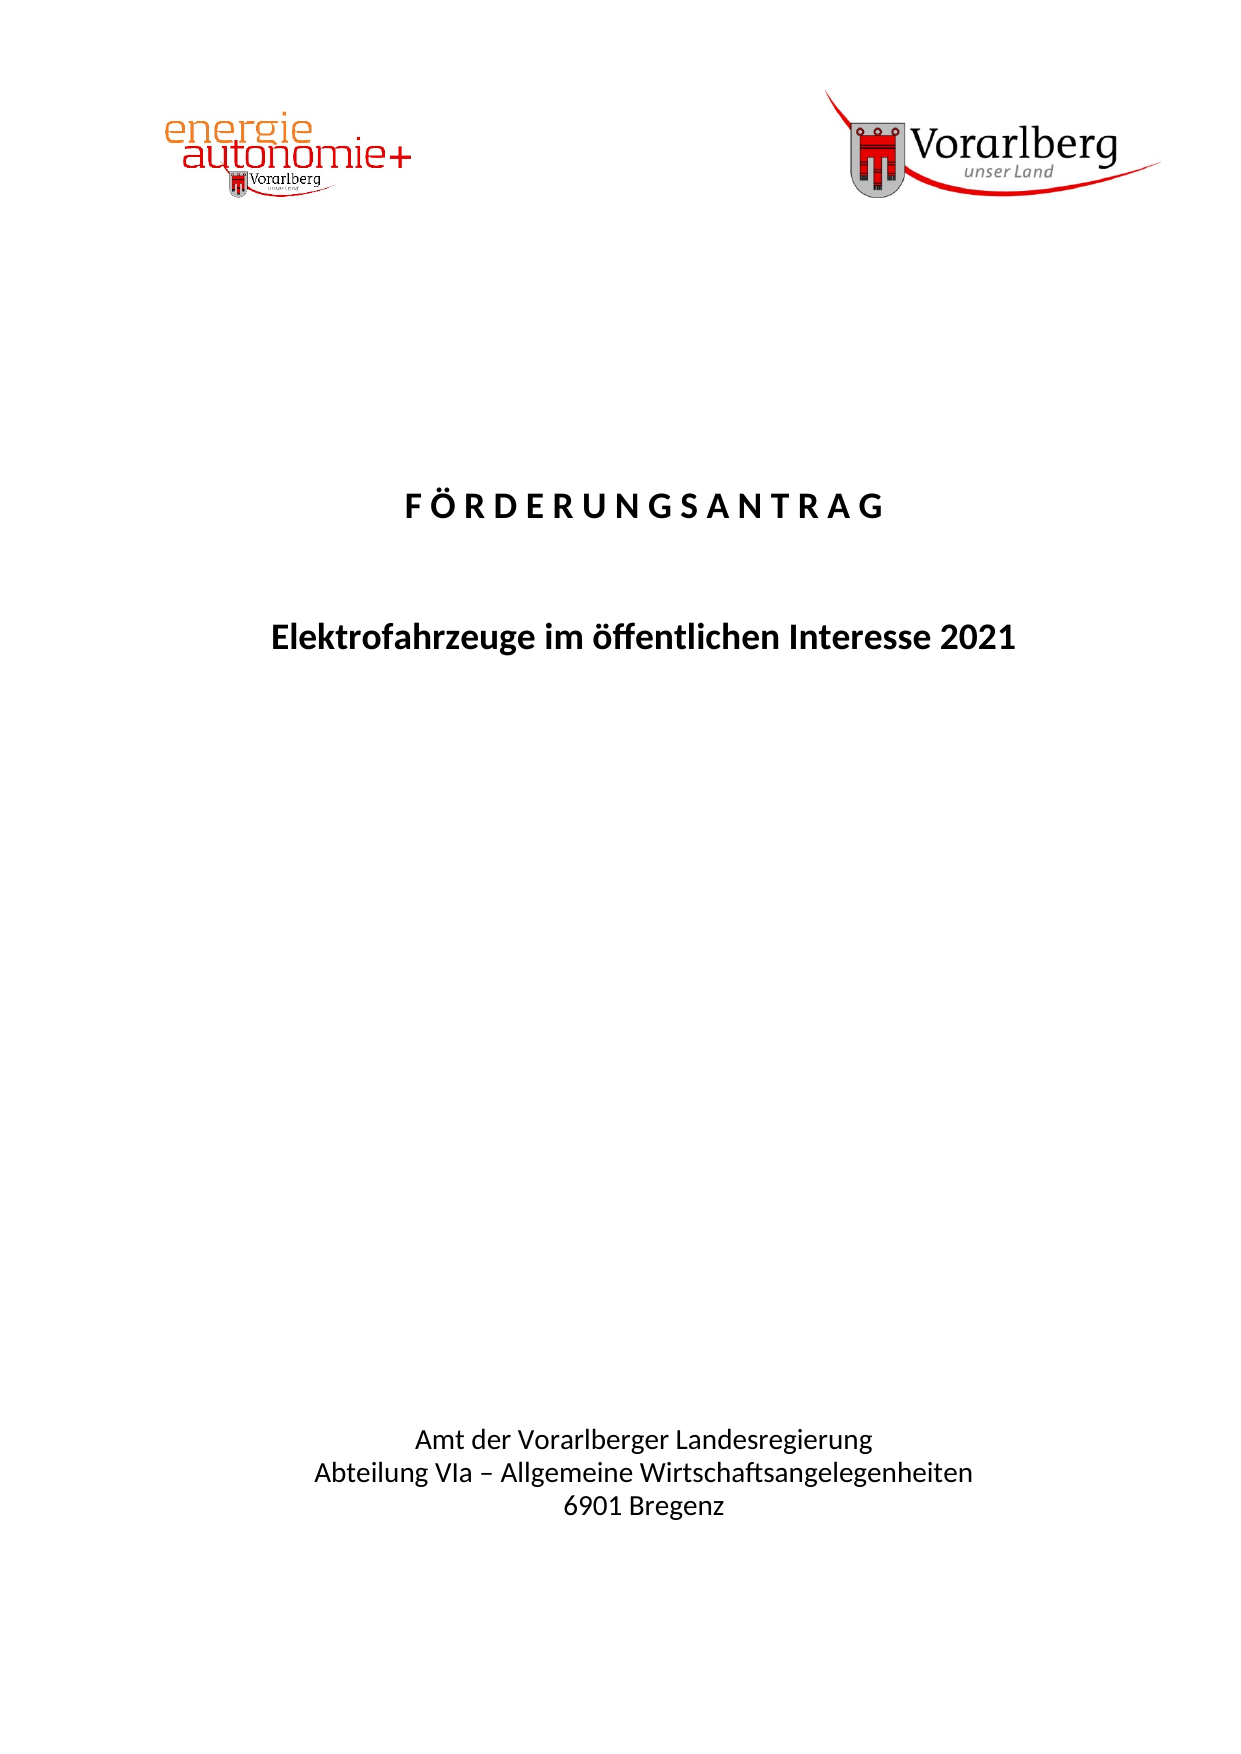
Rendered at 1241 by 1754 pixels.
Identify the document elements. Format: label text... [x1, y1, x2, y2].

text Elektrofahrzeuge im öffentlichen Interesse 2021 [148, 622, 1140, 656]
text 6901 Bregenz [148, 1489, 1140, 1522]
text Abteilung VIa – Allgemeine Wirtschaftsangelegenheiten [148, 1456, 1140, 1489]
picture [824, 89, 1162, 198]
text Amt der Vorarlberger Landesregierung [148, 1422, 1140, 1456]
picture [164, 111, 412, 198]
text F Ö R D E R U N G S A N T R A G [148, 492, 1140, 525]
